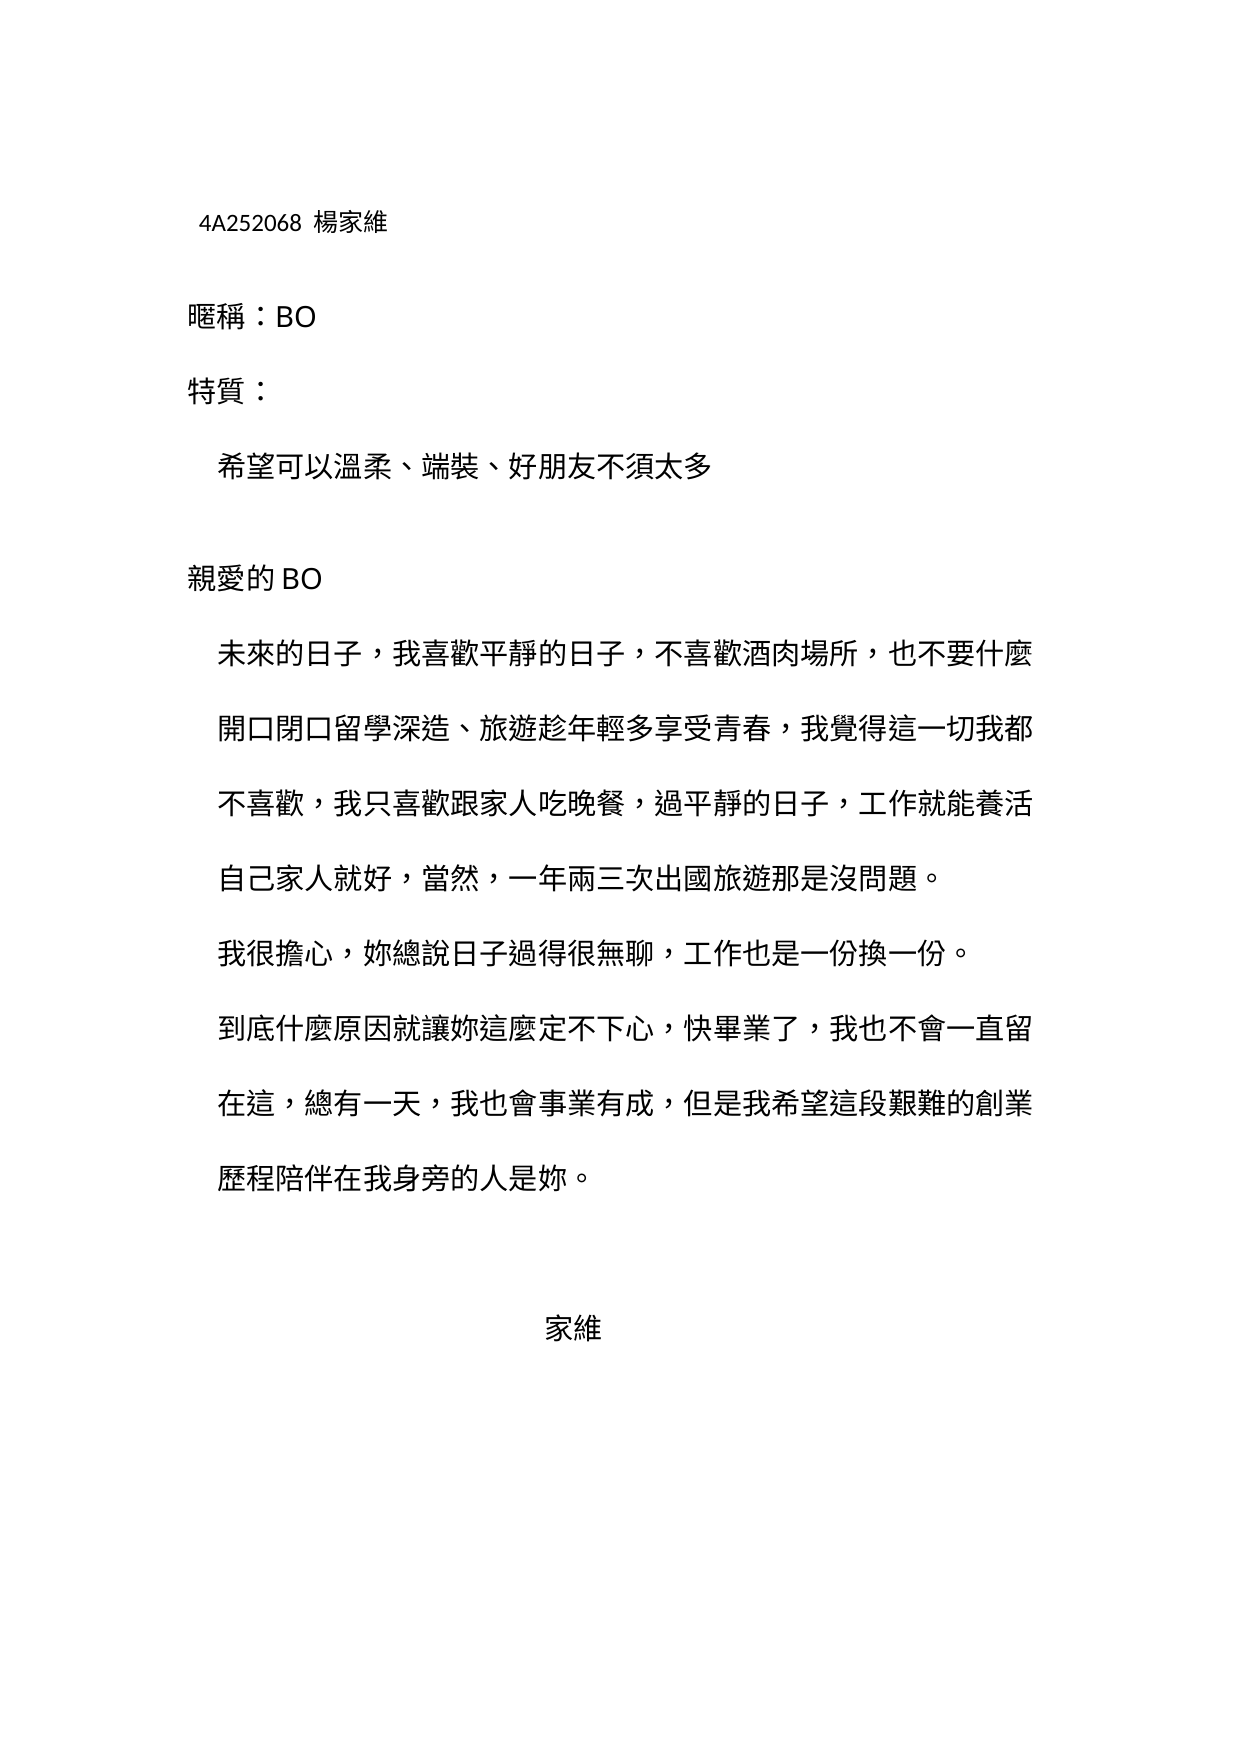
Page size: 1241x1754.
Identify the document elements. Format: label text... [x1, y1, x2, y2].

text 我很擔心，妳總說日子過得很無聊，工作也是一份換一份。 [217, 914, 1053, 989]
text 親愛的BO [187, 539, 1053, 614]
text 特質： [187, 352, 1053, 427]
text 暱稱：BO [187, 277, 1053, 352]
text 希望可以溫柔、端裝、好朋友不須太多 [217, 427, 1053, 502]
text 到底什麼原因就讓妳這麼定不下心，快畢業了，我也不會一直留在這，總有一天，我也會事業有成，但是我希望這段艱難的創業歷程陪伴在我身旁的人是妳。 [217, 989, 1053, 1214]
text 未來的日子，我喜歡平靜的日子，不喜歡酒肉場所，也不要什麼開口閉口留學深造、旅遊趁年輕多享受青春，我覺得這一切我都不喜歡，我只喜歡跟家人吃晚餐，過平靜的日子，工作就能養活自己家人就好，當然，一年兩三次出國旅遊那是沒問題。 [217, 614, 1053, 914]
text 4A252068 楊家維 [187, 202, 1053, 239]
text 家維 [187, 1289, 1053, 1364]
